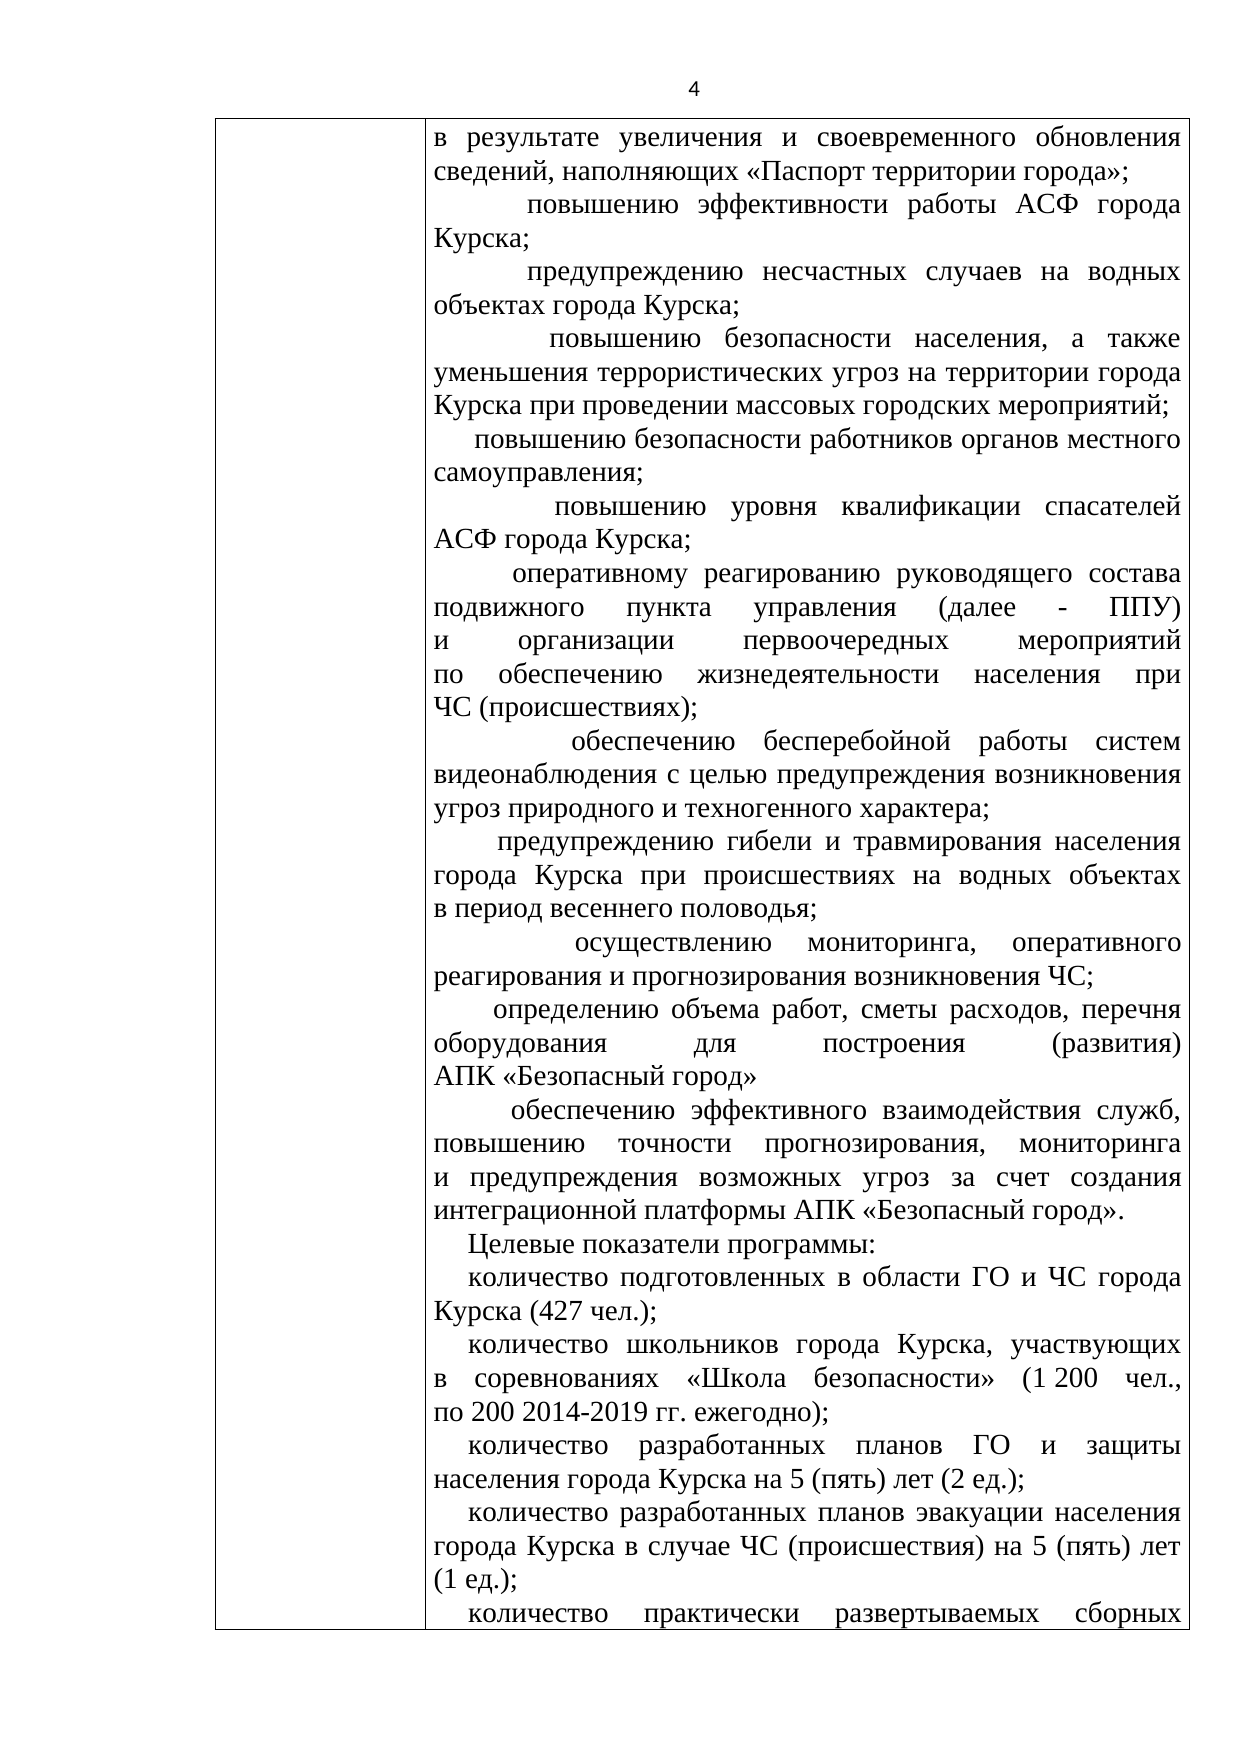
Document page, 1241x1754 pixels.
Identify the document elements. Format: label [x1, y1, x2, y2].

table_cell [426, 119, 1189, 1628]
table_cell [216, 119, 425, 1628]
